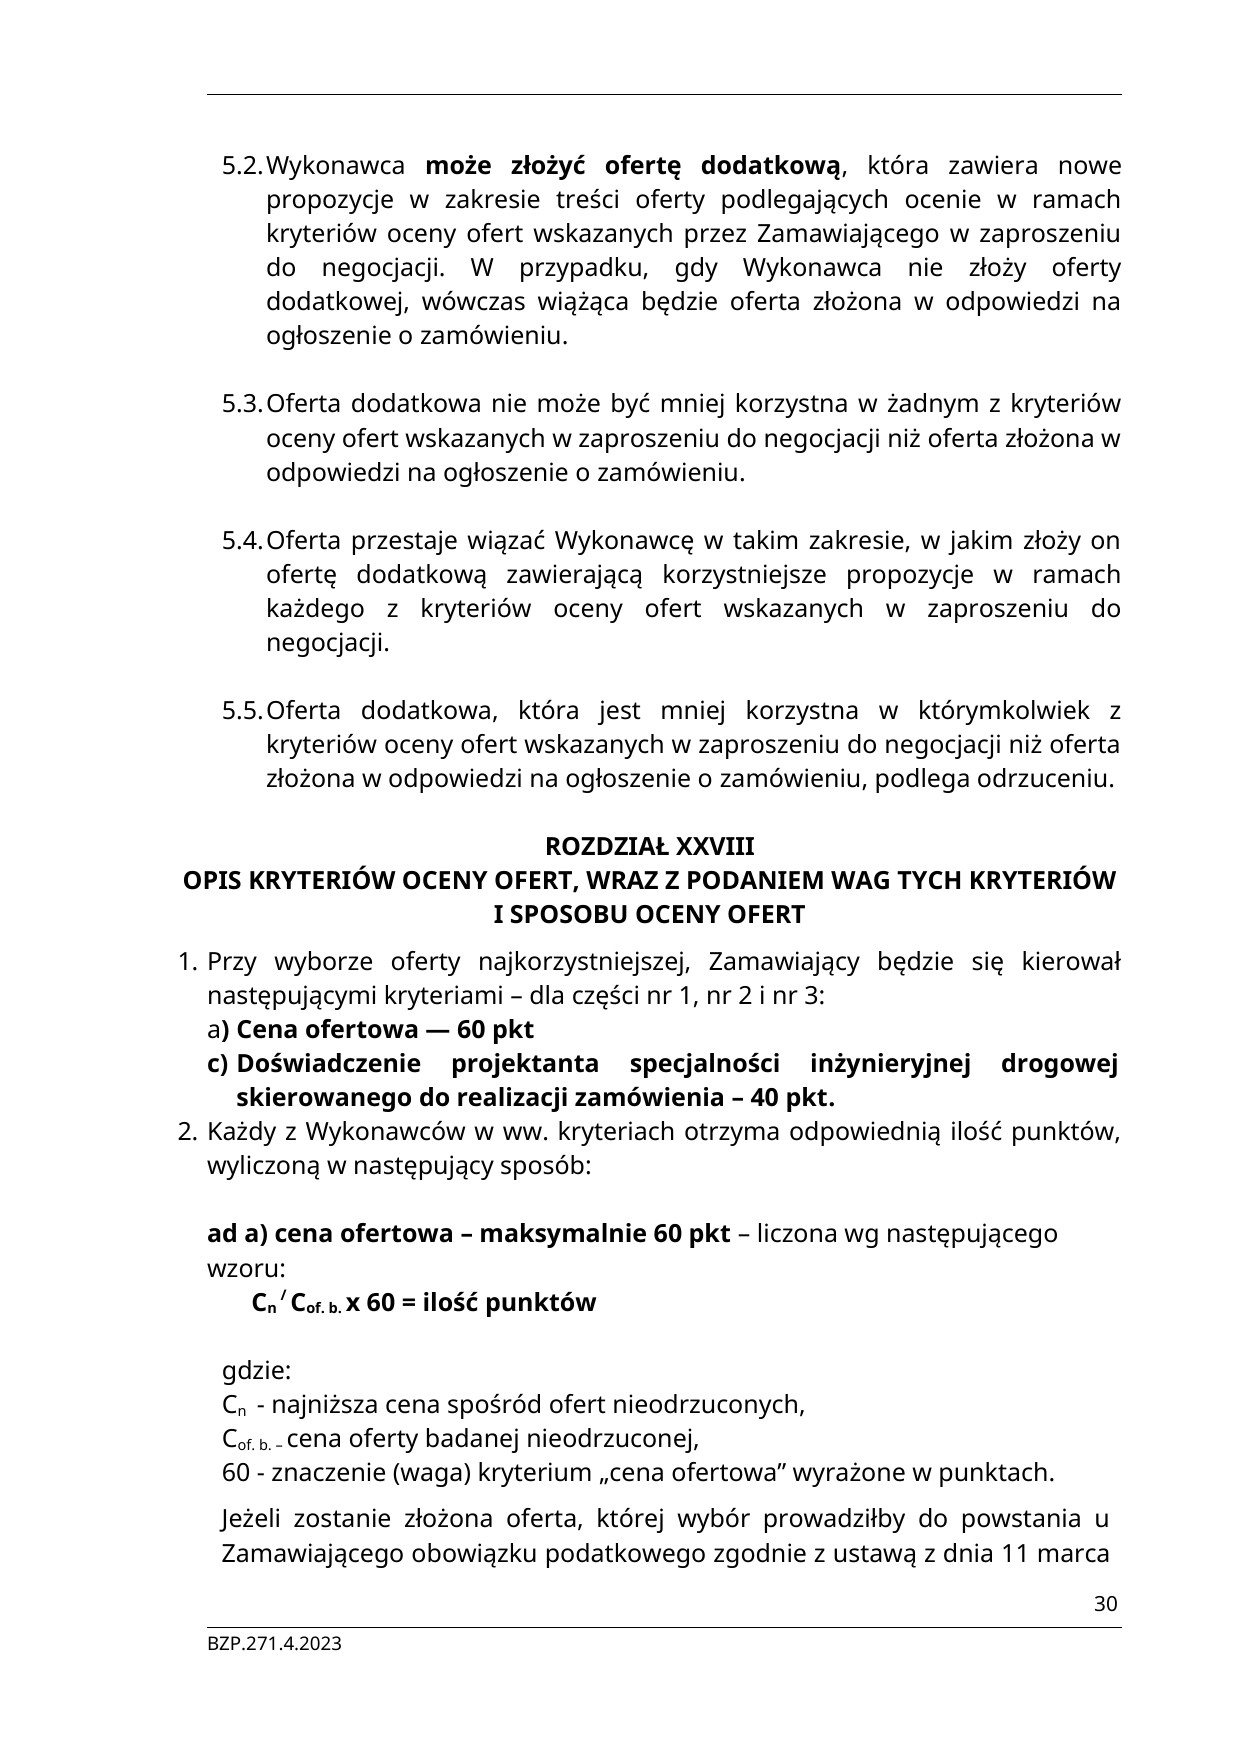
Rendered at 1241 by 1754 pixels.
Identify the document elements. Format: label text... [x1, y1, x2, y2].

text c) Doświadczenie projektanta specjalności inżynieryjnej drogowej skierowanego do realizacji zamówienia – 40 pkt. [207, 1046, 1119, 1114]
list Każdy z Wykonawców w ww. kryteriach otrzyma odpowiednią ilość punktów, wyliczoną w następujący sposób: [177, 1114, 1122, 1182]
text Cn / Cof. b. x 60 = ilość punktów [222, 1284, 1116, 1318]
subtitle I SPOSOBU OCENY OFERT [177, 897, 1122, 931]
text ad a) cena ofertowa – maksymalnie 60 pkt – liczona wg następującego wzoru: [207, 1216, 1116, 1284]
text Cof. b. – cena oferty badanej nieodrzuconej, [222, 1421, 1122, 1454]
text Cn - najniższa cena spośród ofert nieodrzuconych, [222, 1386, 1122, 1421]
list Oferta dodatkowa, która jest mniej korzystna w którymkolwiek z kryteriów oceny ofert wskazanych w zaproszeniu do negocjacji niż oferta złożona w odpowiedzi na ogłoszenie o zamówieniu, podlega odrzuceniu. [222, 693, 1122, 795]
list Oferta przestaje wiązać Wykonawcę w takim zakresie, w jakim złoży on ofertę dodatkową zawierającą korzystniejsze propozycje w ramach każdego z kryteriów oceny ofert wskazanych w zaproszeniu do negocjacji. [222, 522, 1122, 659]
list Oferta dodatkowa nie może być mniej korzystna w żadnym z kryteriów oceny ofert wskazanych w zaproszeniu do negocjacji niż oferta złożona w odpowiedzi na ogłoszenie o zamówieniu. [222, 386, 1122, 488]
text 60 - znaczenie (waga) kryterium „cena ofertowa” wyrażone w punktach. [222, 1454, 1116, 1489]
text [221, 1501, 1111, 1569]
list Przy wyborze oferty najkorzystniejszej, Zamawiający będzie się kierował następującymi kryteriami – dla części nr 1, nr 2 i nr 3: [177, 944, 1122, 1012]
text gdzie: [222, 1352, 1116, 1386]
list Wykonawca może złożyć ofertę dodatkową, która zawiera nowe propozycje w zakresie treści oferty podlegających ocenie w ramach kryteriów oceny ofert wskazanych przez Zamawiającego w zaproszeniu do negocjacji. W przypadku, gdy Wykonawca nie złoży oferty dodatkowej, wówczas wiążąca będzie oferta złożona w odpowiedzi na ogłoszenie o zamówieniu. [222, 148, 1122, 352]
subtitle OPIS KRYTERIÓW OCENY OFERT, WRAZ Z PODANIEM WAG TYCH KRYTERIÓW [177, 863, 1122, 897]
subtitle ROZDZIAŁ XXVIII [177, 829, 1122, 863]
text a) Cena ofertowa — 60 pkt [207, 1012, 1119, 1046]
